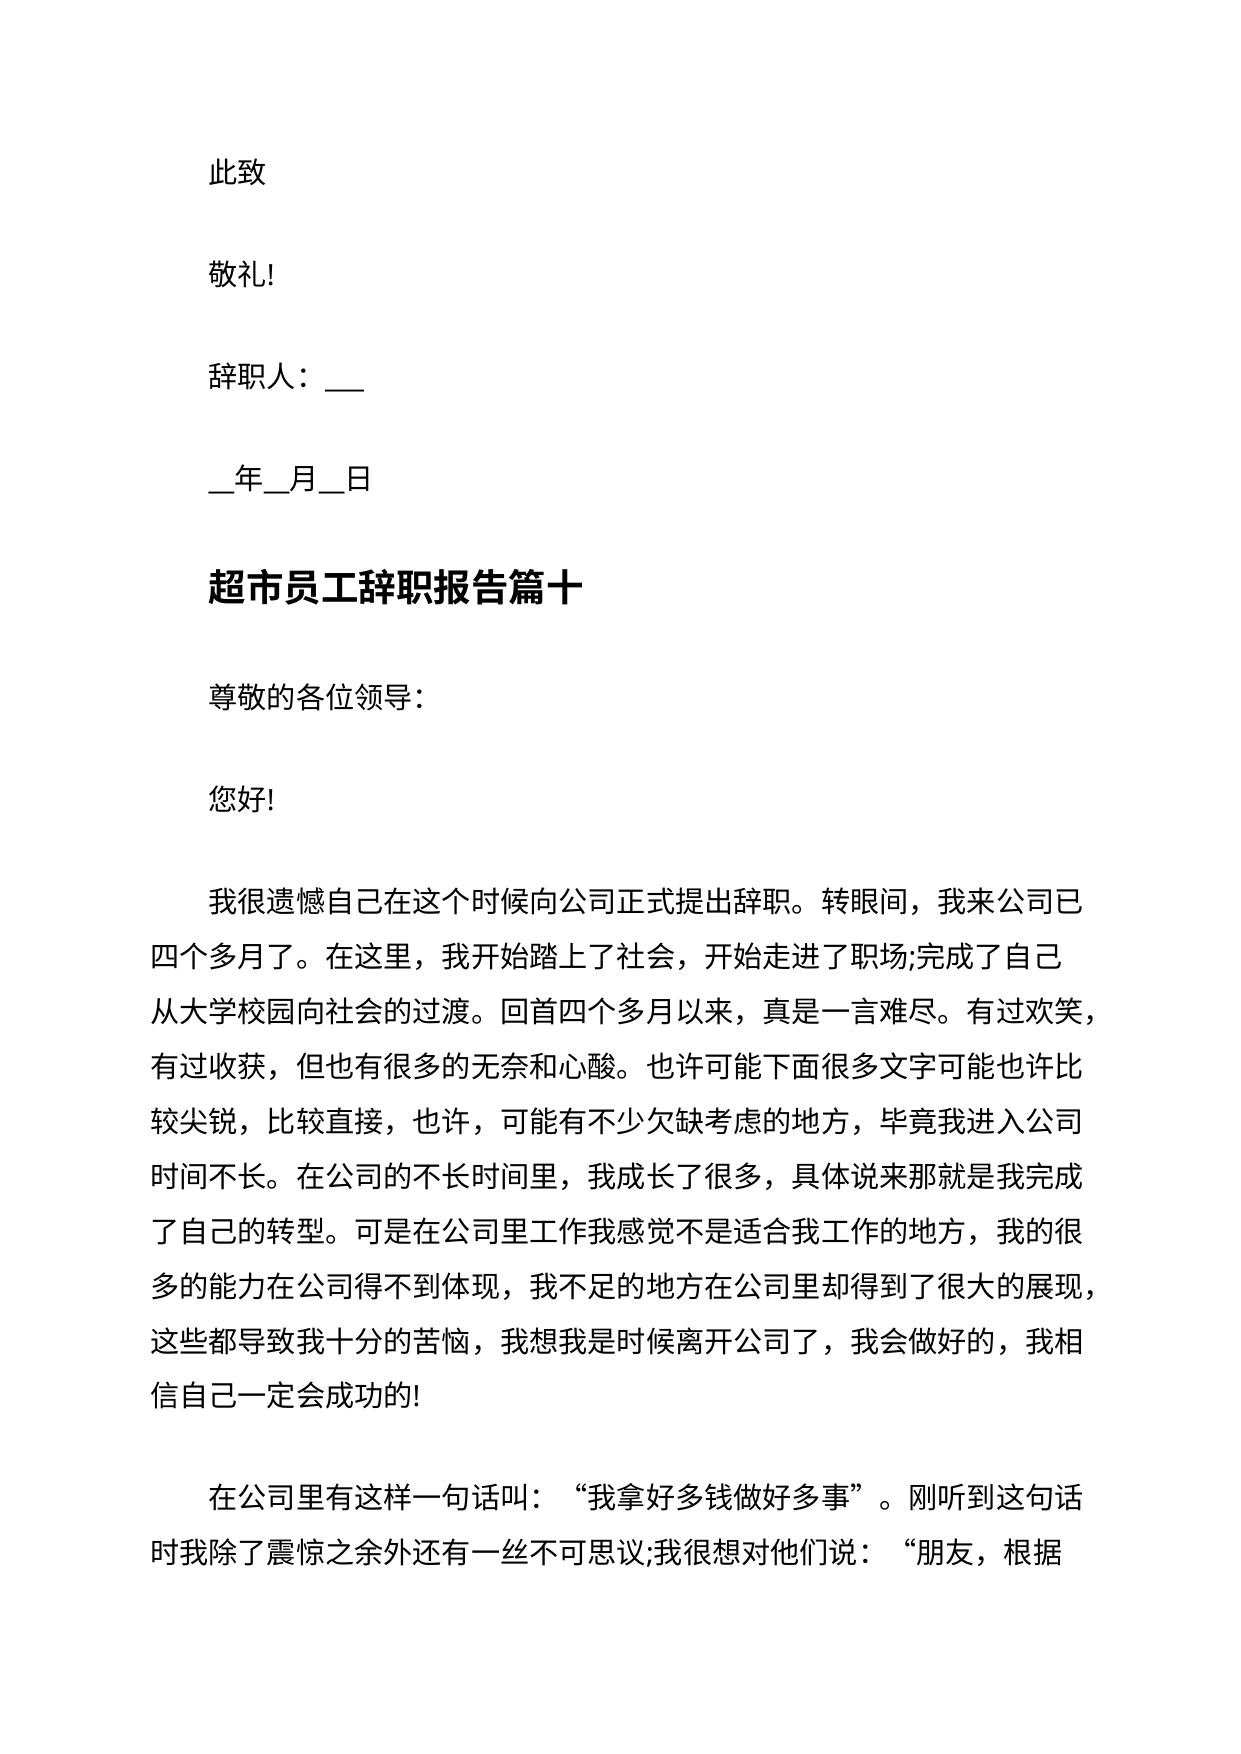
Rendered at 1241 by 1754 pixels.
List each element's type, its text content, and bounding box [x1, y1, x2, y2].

text 敬礼! [150, 252, 1090, 294]
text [150, 1475, 1090, 1572]
text 超市员工辞职报告篇十 [150, 558, 1090, 612]
text 尊敬的各位领导： [150, 675, 1090, 717]
text 我很遗憾自己在这个时候向公司正式提出辞职。转眼间，我来公司已四个多月了。在这里，我开始踏上了社会，开始走进了职场;完成了自己从大学校园向社会的过渡。回首四个多月以来，真是一言难尽。有过欢笑，有过收获，但也有很多的无奈和心酸。也许可能下面很多文字可能也许比较尖锐，比较直接，也许，可能有不少欠缺考虑的地方，毕竟我进入公司时间不长。在公司的不长时间里，我成长了很多，具体说来那就是我完成了自己的转型。可是在公司里工作我感觉不是适合我工作的地方，我的很多的能力在公司得不到体现，我不足的地方在公司里却得到了很大的展现，这些都导致我十分的苦恼，我想我是时候离开公司了，我会做好的，我相信自己一定会成功的! [150, 879, 1090, 1415]
text __年__月__日 [150, 456, 1090, 498]
text 此致 [150, 150, 1090, 192]
text 您好! [150, 777, 1090, 819]
text 辞职人：___ [150, 354, 1090, 396]
